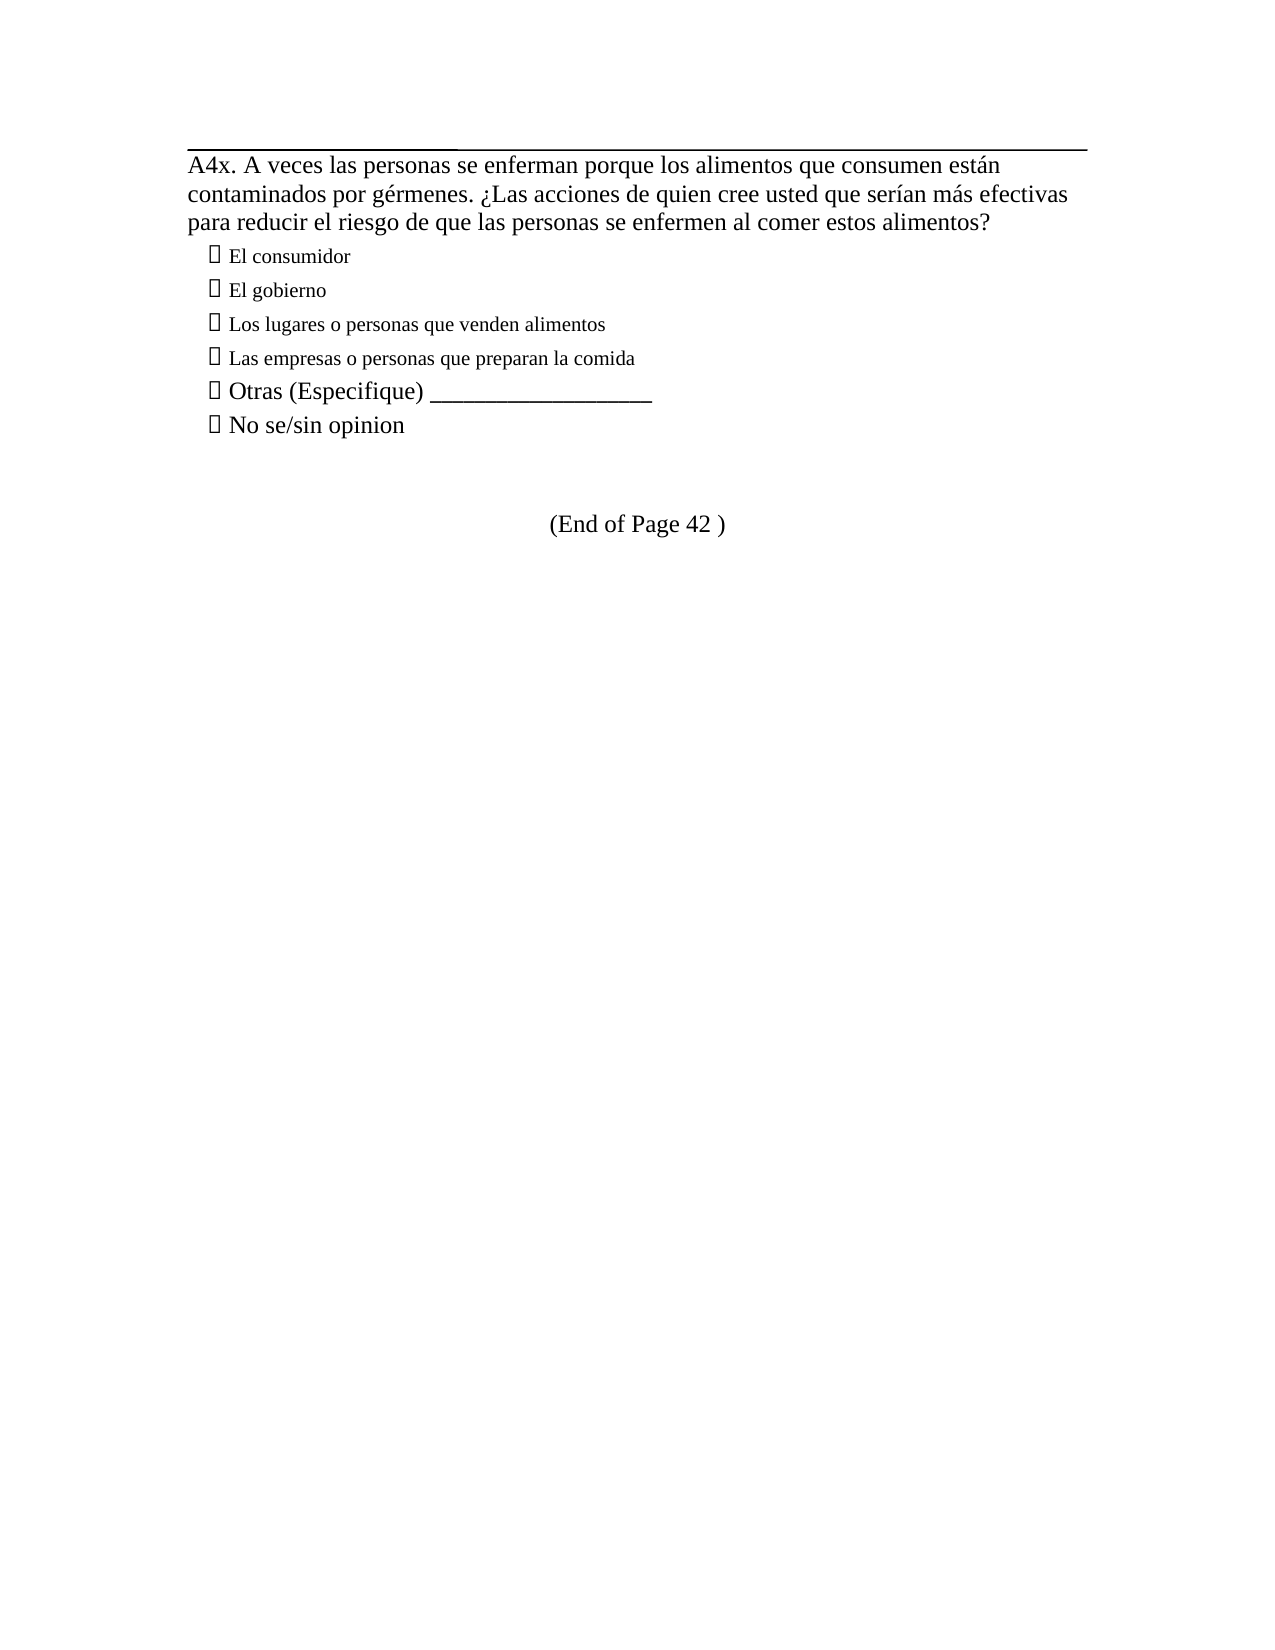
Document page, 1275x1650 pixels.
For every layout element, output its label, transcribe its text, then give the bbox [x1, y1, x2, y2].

text  Otras (Especifique) ____________________ [187, 372, 1087, 407]
text  Las empresas o personas que preparan la comida [187, 338, 1087, 372]
text A4x. A veces las personas se enferman porque los alimentos que consumen están contaminados por gérmenes. ¿Las acciones de quien cree usted que serían más efectivas para reducir el riesgo de que las personas se enfermen al comer estos alimentos? [187, 151, 1087, 236]
text  No se/sin opinion [187, 407, 1087, 441]
text  El gobierno [187, 270, 1087, 304]
text  Los lugares o personas que venden alimentos [187, 304, 1087, 338]
text (End of Page 42 ) [187, 509, 1087, 566]
text  El consumidor [187, 236, 1087, 270]
